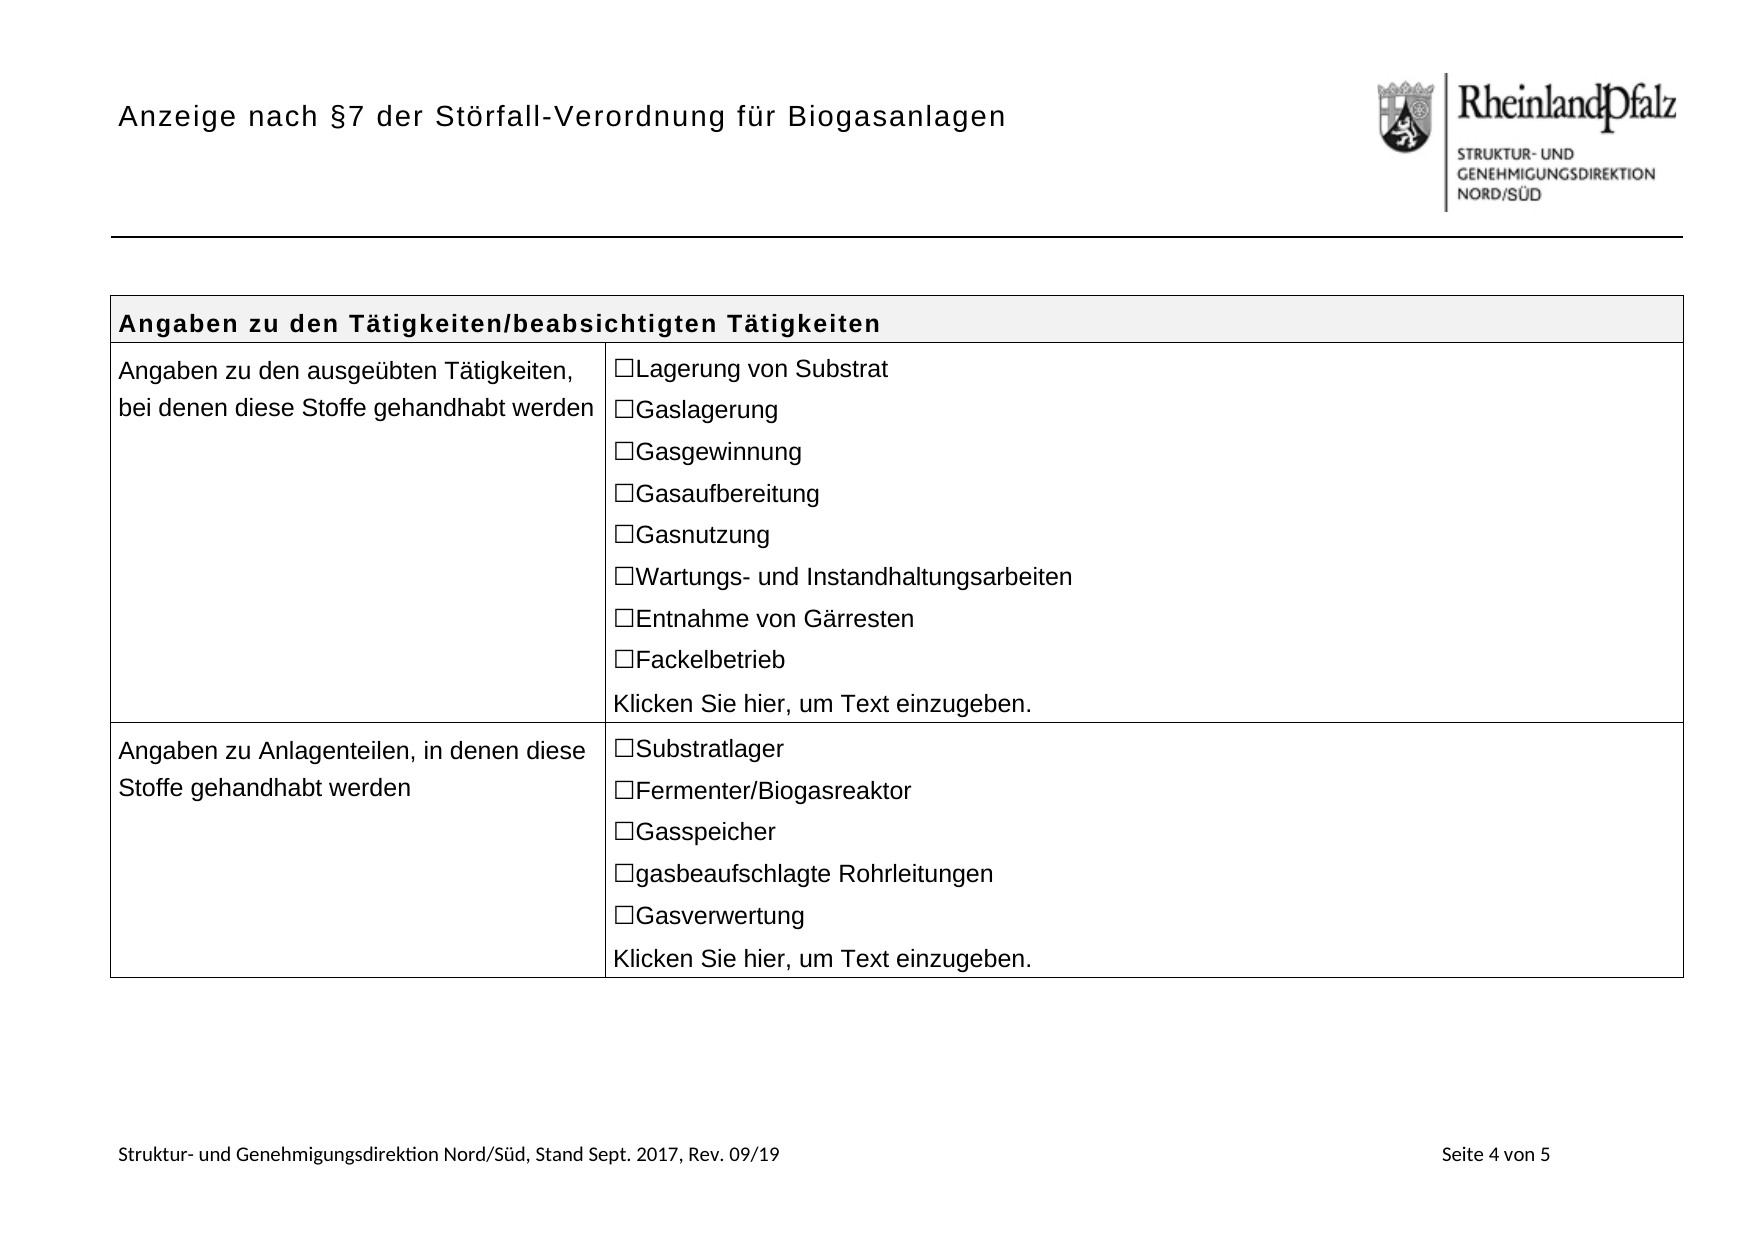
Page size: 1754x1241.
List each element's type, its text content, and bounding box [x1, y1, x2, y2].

table_cell Lagerung von Substrat Gaslagerung Gasgewinnung Gasaufbereitung Gasnutzung Wartungs- und Instandhaltungsarbeiten Entnahme von Gärresten Fackelbetrieb [606, 343, 1683, 722]
picture [1377, 73, 1677, 212]
table_header Angaben zu den Tätigkeiten/beabsichtigten Tätigkeiten [111, 296, 1683, 342]
table_cell Angaben zu den ausgeübten Tätigkeiten, bei denen diese Stoffe gehandhabt werden [111, 343, 605, 722]
table_cell Substratlager Fermenter/Biogasreaktor Gasspeicher gasbeaufschlagte Rohrleitungen Gasverwertung [606, 723, 1683, 977]
table_cell Angaben zu Anlagenteilen, in denen diese Stoffe gehandhabt werden [111, 723, 605, 977]
